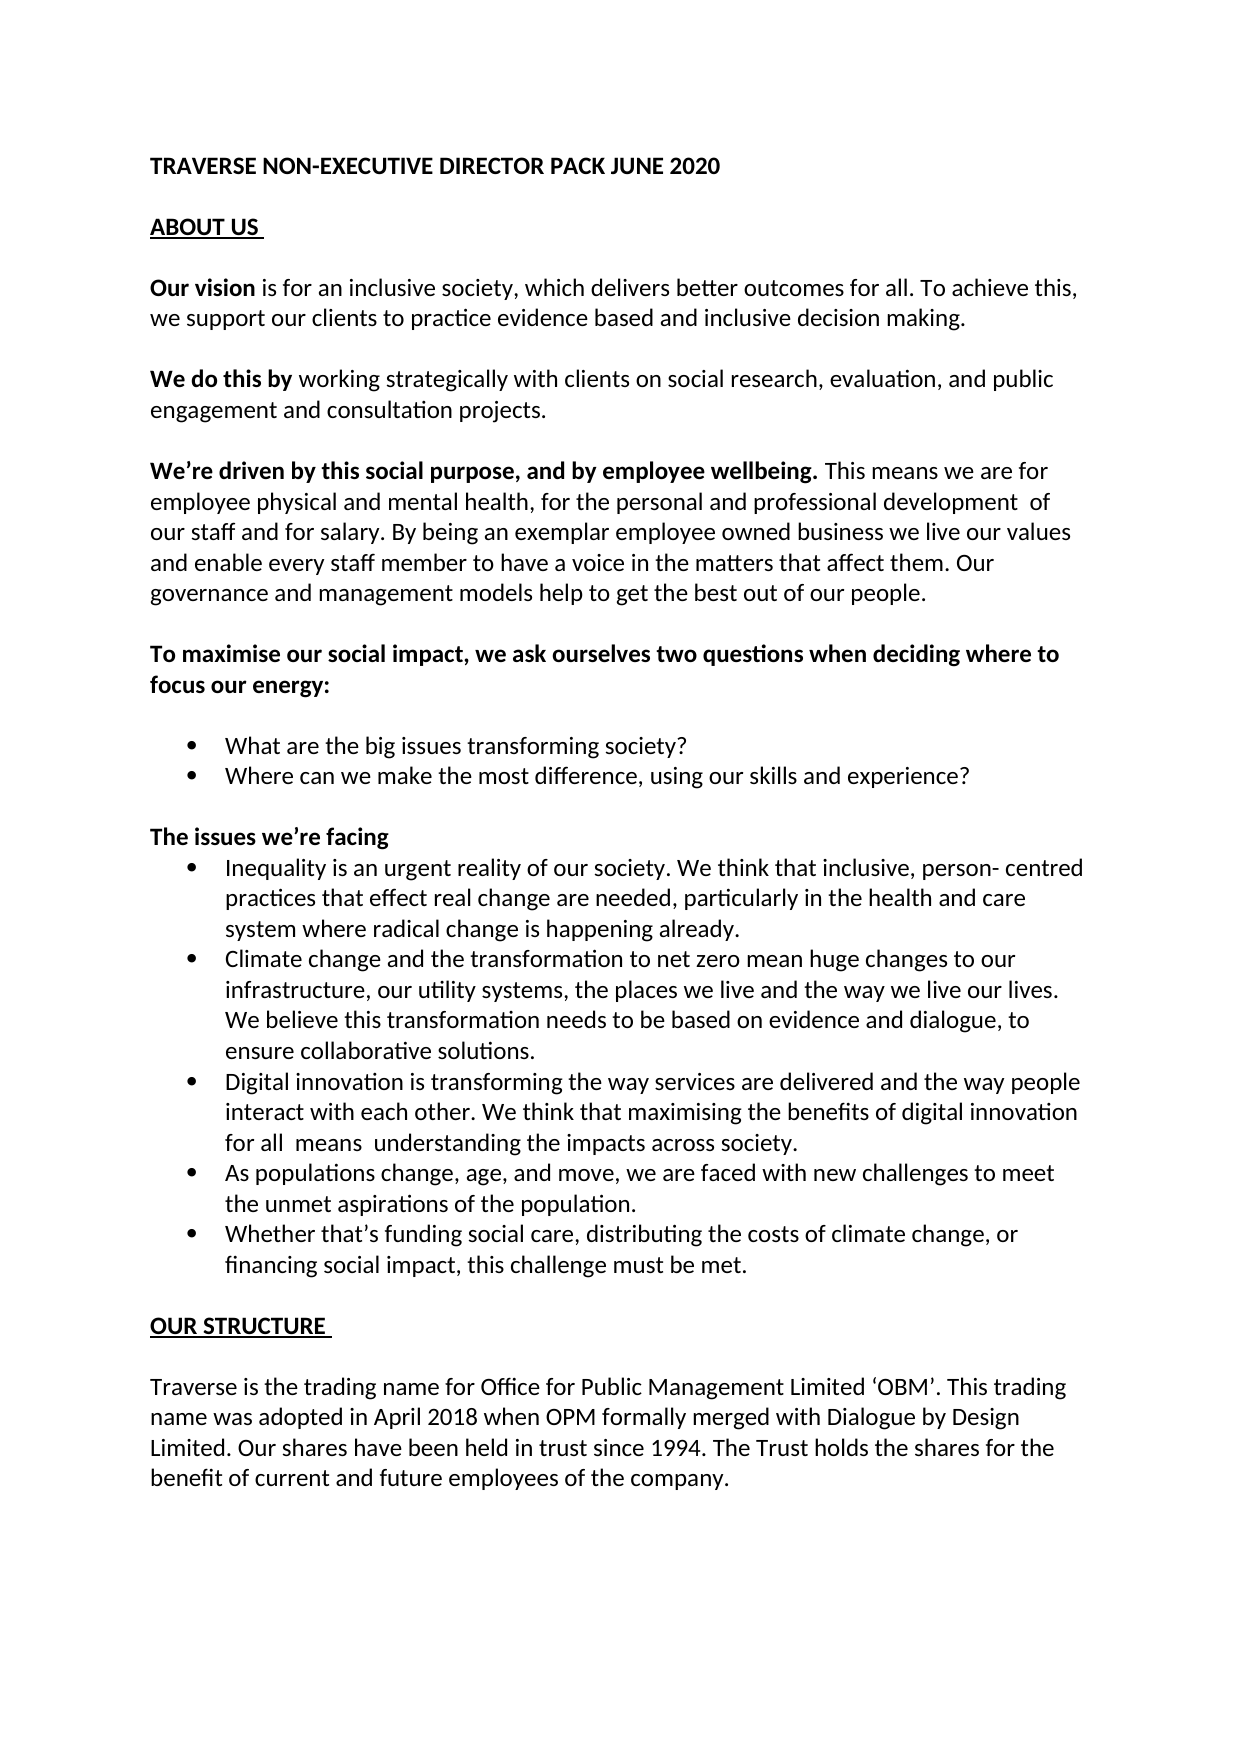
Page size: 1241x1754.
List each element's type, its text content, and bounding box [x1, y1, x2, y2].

text TRAVERSE NON-EXECUTIVE DIRECTOR PACK JUNE 2020 [150, 150, 1090, 181]
list Climate change and the transformation to net zero mean huge changes to our infrastructure, our utility systems, the places we live and the way we live our lives. We believe this transformation needs to be based on evidence and dialogue, to ensure collaborative solutions. [187, 943, 1090, 1066]
text Our vision is for an inclusive society, which delivers better outcomes for all. To achieve this, we support our clients to practice evidence based and inclusive decision making. [150, 272, 1090, 333]
list Where can we make the most difference, using our skills and experience? [187, 760, 1090, 791]
list What are the big issues transforming society? [187, 730, 1090, 760]
text Traverse is the trading name for Office for Public Management Limited ‘OBM’. This trading name was adopted in April 2018 when OPM formally merged with Dialogue by Design Limited. Our shares have been held in trust since 1994. The Trust holds the shares for the benefit of current and future employees of the company. [150, 1371, 1090, 1493]
text ABOUT US [150, 211, 1090, 242]
list Inequality is an urgent reality of our society. We think that inclusive, person- centred practices that effect real change are needed, particularly in the health and care system where radical change is happening already. [187, 852, 1090, 943]
text We’re driven by this social purpose, and by employee wellbeing. This means we are for employee physical and mental health, for the personal and professional development of our staff and for salary. By being an exemplar employee owned business we live our values and enable every staff member to have a voice in the matters that affect them. Our governance and management models help to get the best out of our people. [150, 455, 1090, 608]
text To maximise our social impact, we ask ourselves two questions when deciding where to focus our energy: [150, 638, 1090, 699]
text We do this by working strategically with clients on social research, evaluation, and public engagement and consultation projects. [150, 364, 1090, 425]
list Digital innovation is transforming the way services are delivered and the way people interact with each other. We think that maximising the benefits of digital innovation for all means understanding the impacts across society. [187, 1066, 1090, 1157]
text The issues we’re facing [150, 821, 1090, 852]
list Whether that’s funding social care, distributing the costs of climate change, or financing social impact, this challenge must be met. [187, 1218, 1090, 1279]
text OUR STRUCTURE [150, 1310, 1090, 1340]
list As populations change, age, and move, we are faced with new challenges to meet the unmet aspirations of the population. [187, 1157, 1090, 1218]
